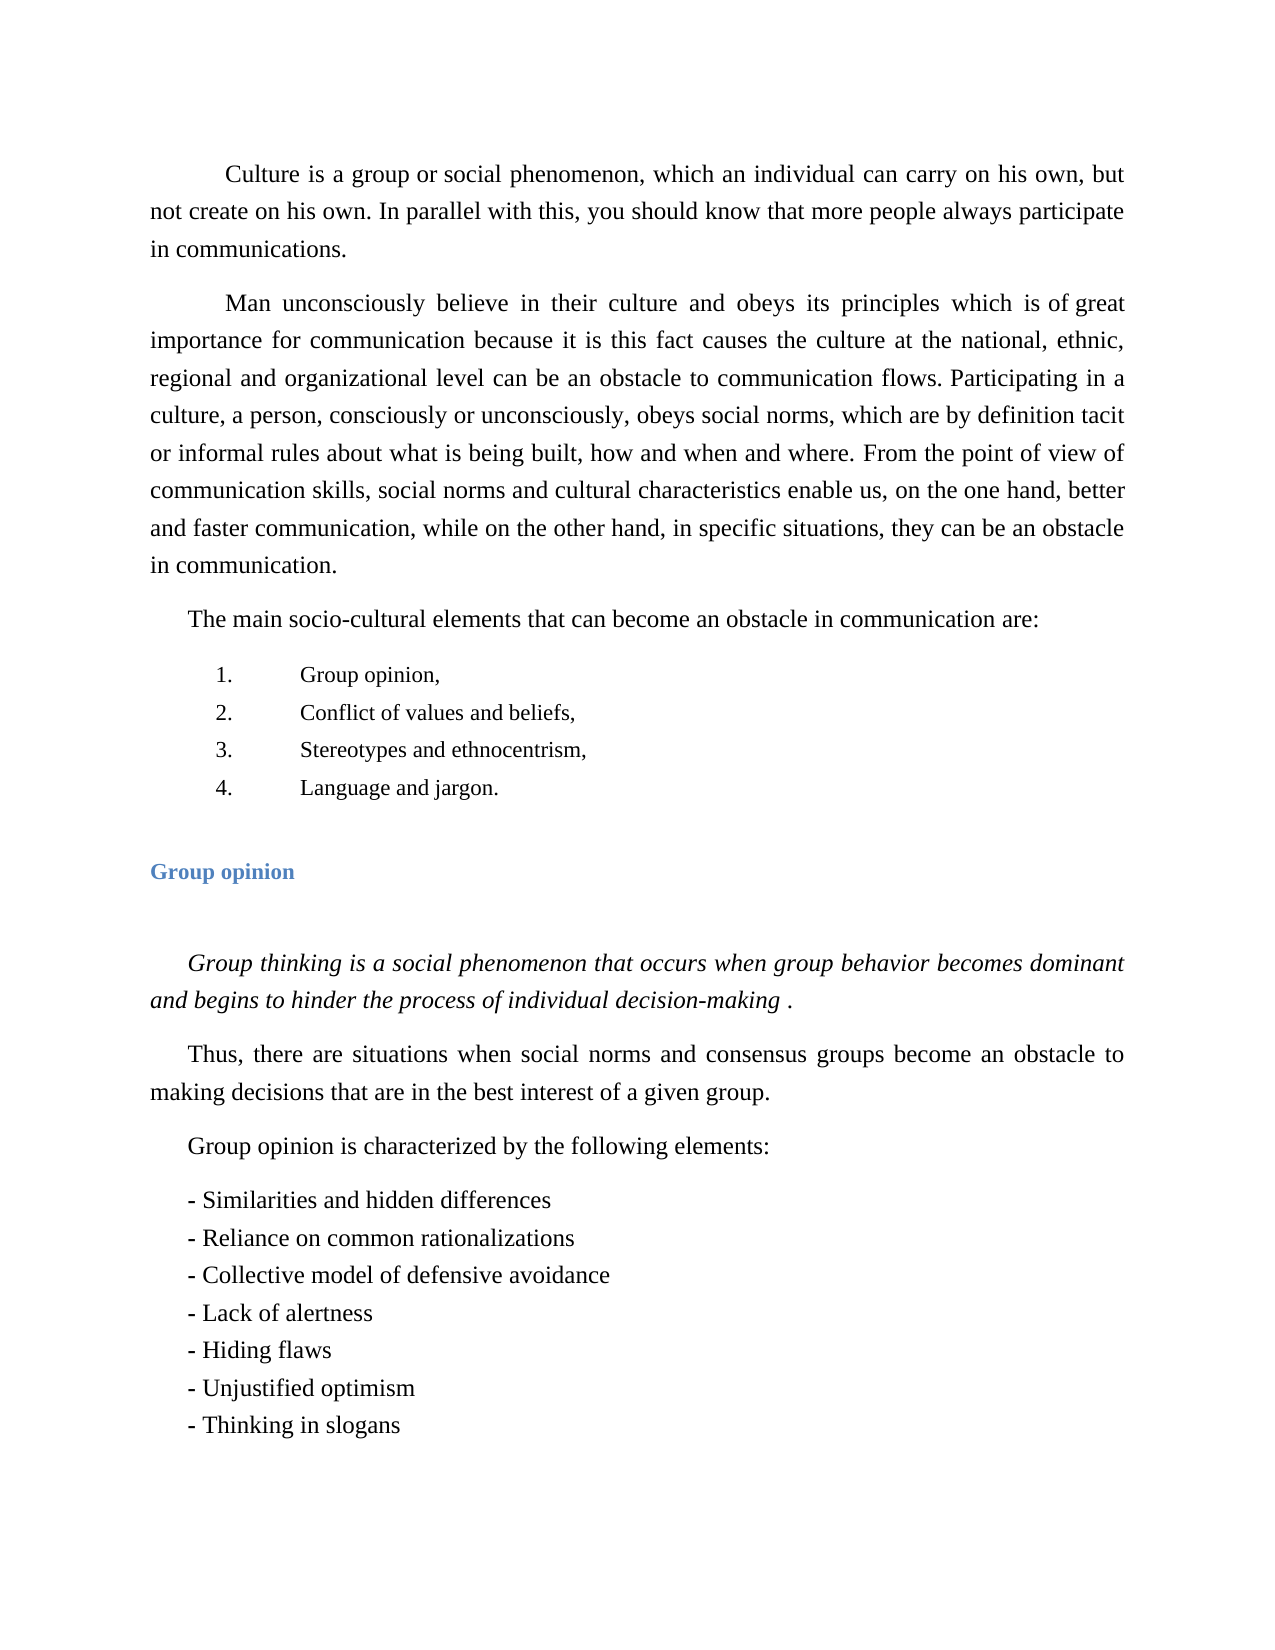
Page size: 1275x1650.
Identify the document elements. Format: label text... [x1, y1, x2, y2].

text - Similarities and hidden differences [187, 1176, 1125, 1214]
list Stereotypes and ethnocentrism, [215, 725, 1125, 762]
list Language and jargon. [215, 762, 1125, 800]
text - Hiding flaws [187, 1326, 1125, 1364]
text The main socio-cultural elements that can become an obstacle in communication are: [150, 596, 1125, 633]
subtitle Group opinion [150, 858, 1125, 885]
text - Collective model of defensive avoidance [187, 1251, 1125, 1289]
text - Lack of alertness [187, 1289, 1125, 1326]
list Conflict of values ​​and beliefs, [215, 687, 1125, 725]
list Group opinion, [215, 650, 1125, 687]
text Man unconsciously believe in their culture and obeys its principles which is of great importance for communication because it is this fact causes the culture at the national, ethnic, regional and organizational level can be an obstacle to communication flows. Participating in a culture, a person, consciously or unconsciously, obeys social norms, which are by definition tacit or informal rules about what is being built, how and when and where. From the point of view of communication skills, social norms and cultural characteristics enable us, on the one hand, better and faster communication, while on the other hand, in specific situations, they can be an obstacle in communication. [150, 279, 1125, 579]
text Group thinking is a social phenomenon that occurs when group behavior becomes dominant and begins to hinder the process of individual decision-making . [150, 939, 1125, 1014]
text - Unjustified optimism [187, 1364, 1125, 1401]
text - Thinking in slogans [187, 1401, 1125, 1439]
text - Reliance on common rationalizations [187, 1214, 1125, 1251]
text Group opinion is characterized by the following elements: [150, 1122, 1125, 1160]
text Culture is a group or social phenomenon, which an individual can carry on his own, but not create on his own. In parallel with this, you should know that more people always participate in communications. [150, 150, 1125, 262]
text Thus, there are situations when social norms and consensus groups become an obstacle to making decisions that are in the best interest of a given group. [150, 1031, 1125, 1106]
